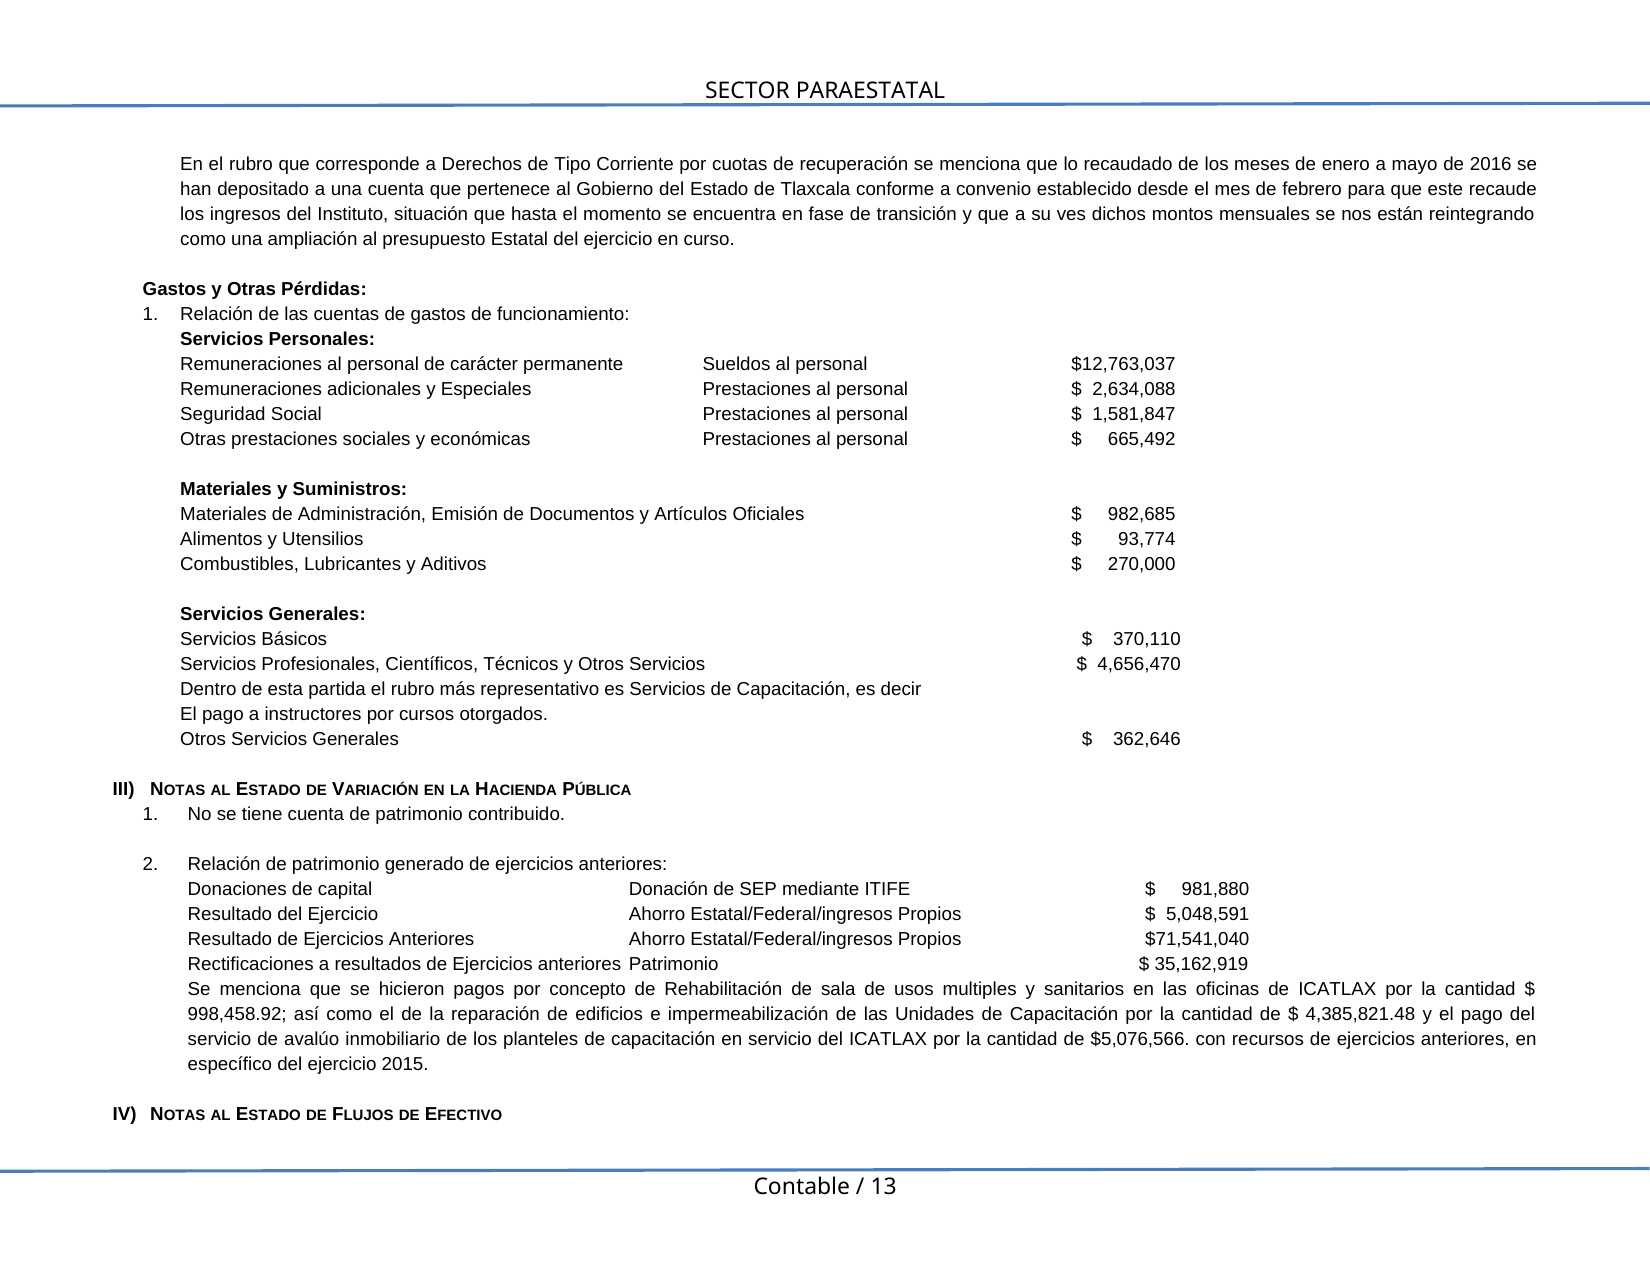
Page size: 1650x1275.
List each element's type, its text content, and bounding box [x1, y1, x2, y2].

list Relación de las cuentas de gastos de funcionamiento: [142, 300, 1537, 325]
text IV) Notas al Estado de Flujos de Efectivo [112, 1100, 1537, 1125]
text Alimentos y Utensilios $ 93,774 [180, 525, 1537, 550]
text 2. Relación de patrimonio generado de ejercicios anteriores: [142, 850, 1537, 875]
text Otros Servicios Generales $ 362,646 [180, 725, 1537, 750]
text Servicios Generales: [180, 600, 1537, 625]
text Gastos y Otras Pérdidas: [142, 275, 1537, 300]
text Materiales de Administración, Emisión de Documentos y Artículos Oficiales $ 982,685 [180, 500, 1537, 525]
text Combustibles, Lubricantes y Aditivos $ 270,000 [180, 550, 1537, 575]
text Se menciona que se hicieron pagos por concepto de Rehabilitación de sala de usos multiples y sanitarios en las oficinas de ICATLAX por la cantidad $ 998,458.92; así como el de la reparación de edificios e impermeabilización de las Unidades de Capacitación por la cantidad de $ 4,385,821.48 y el pago del servicio de avalúo inmobiliario de los planteles de capacitación en servicio del ICATLAX por la cantidad de $5,076,566. con recursos de ejercicios anteriores, en específico del ejercicio 2015. [142, 975, 1537, 1075]
text En el rubro que corresponde a Derechos de Tipo Corriente por cuotas de recuperación se menciona que lo recaudado de los meses de enero a mayo de 2016 se han depositado a una cuenta que pertenece al Gobierno del Estado de Tlaxcala conforme a convenio establecido desde el mes de febrero para que este recaude los ingresos del Instituto, situación que hasta el momento se encuentra en fase de transición y que a su ves dichos montos mensuales se nos están reintegrando como una ampliación al presupuesto Estatal del ejercicio en curso. [180, 150, 1537, 250]
text Donaciones de capital Donación de SEP mediante ITIFE $ 981,880 [142, 875, 1537, 900]
text Materiales y Suministros: [180, 475, 1537, 500]
text III) Notas al Estado de Variación en la Hacienda Pública [112, 775, 1537, 800]
text El pago a instructores por cursos otorgados. [180, 700, 1537, 725]
text Servicios Básicos $ 370,110 [180, 625, 1537, 650]
text Dentro de esta partida el rubro más representativo es Servicios de Capacitación, es decir [180, 675, 1537, 700]
text Servicios Profesionales, Científicos, Técnicos y Otros Servicios $ 4,656,470 [180, 650, 1537, 675]
text 1. No se tiene cuenta de patrimonio contribuido. [142, 800, 1537, 825]
text Resultado del Ejercicio Ahorro Estatal/Federal/ingresos Propios $ 5,048,591 [142, 900, 1537, 925]
text Seguridad Social Prestaciones al personal $ 1,581,847 [180, 400, 1537, 425]
text Remuneraciones adicionales y Especiales Prestaciones al personal $ 2,634,088 [180, 375, 1537, 400]
text Otras prestaciones sociales y económicas Prestaciones al personal $ 665,492 [180, 425, 1537, 450]
text Servicios Personales: [180, 325, 1537, 350]
text Remuneraciones al personal de carácter permanente Sueldos al personal $12,763,037 [180, 350, 1537, 375]
text Rectificaciones a resultados de Ejercicios anteriores Patrimonio $ 35,162,919 [142, 950, 1537, 975]
text Resultado de Ejercicios Anteriores Ahorro Estatal/Federal/ingresos Propios $71,541,040 [142, 925, 1537, 950]
